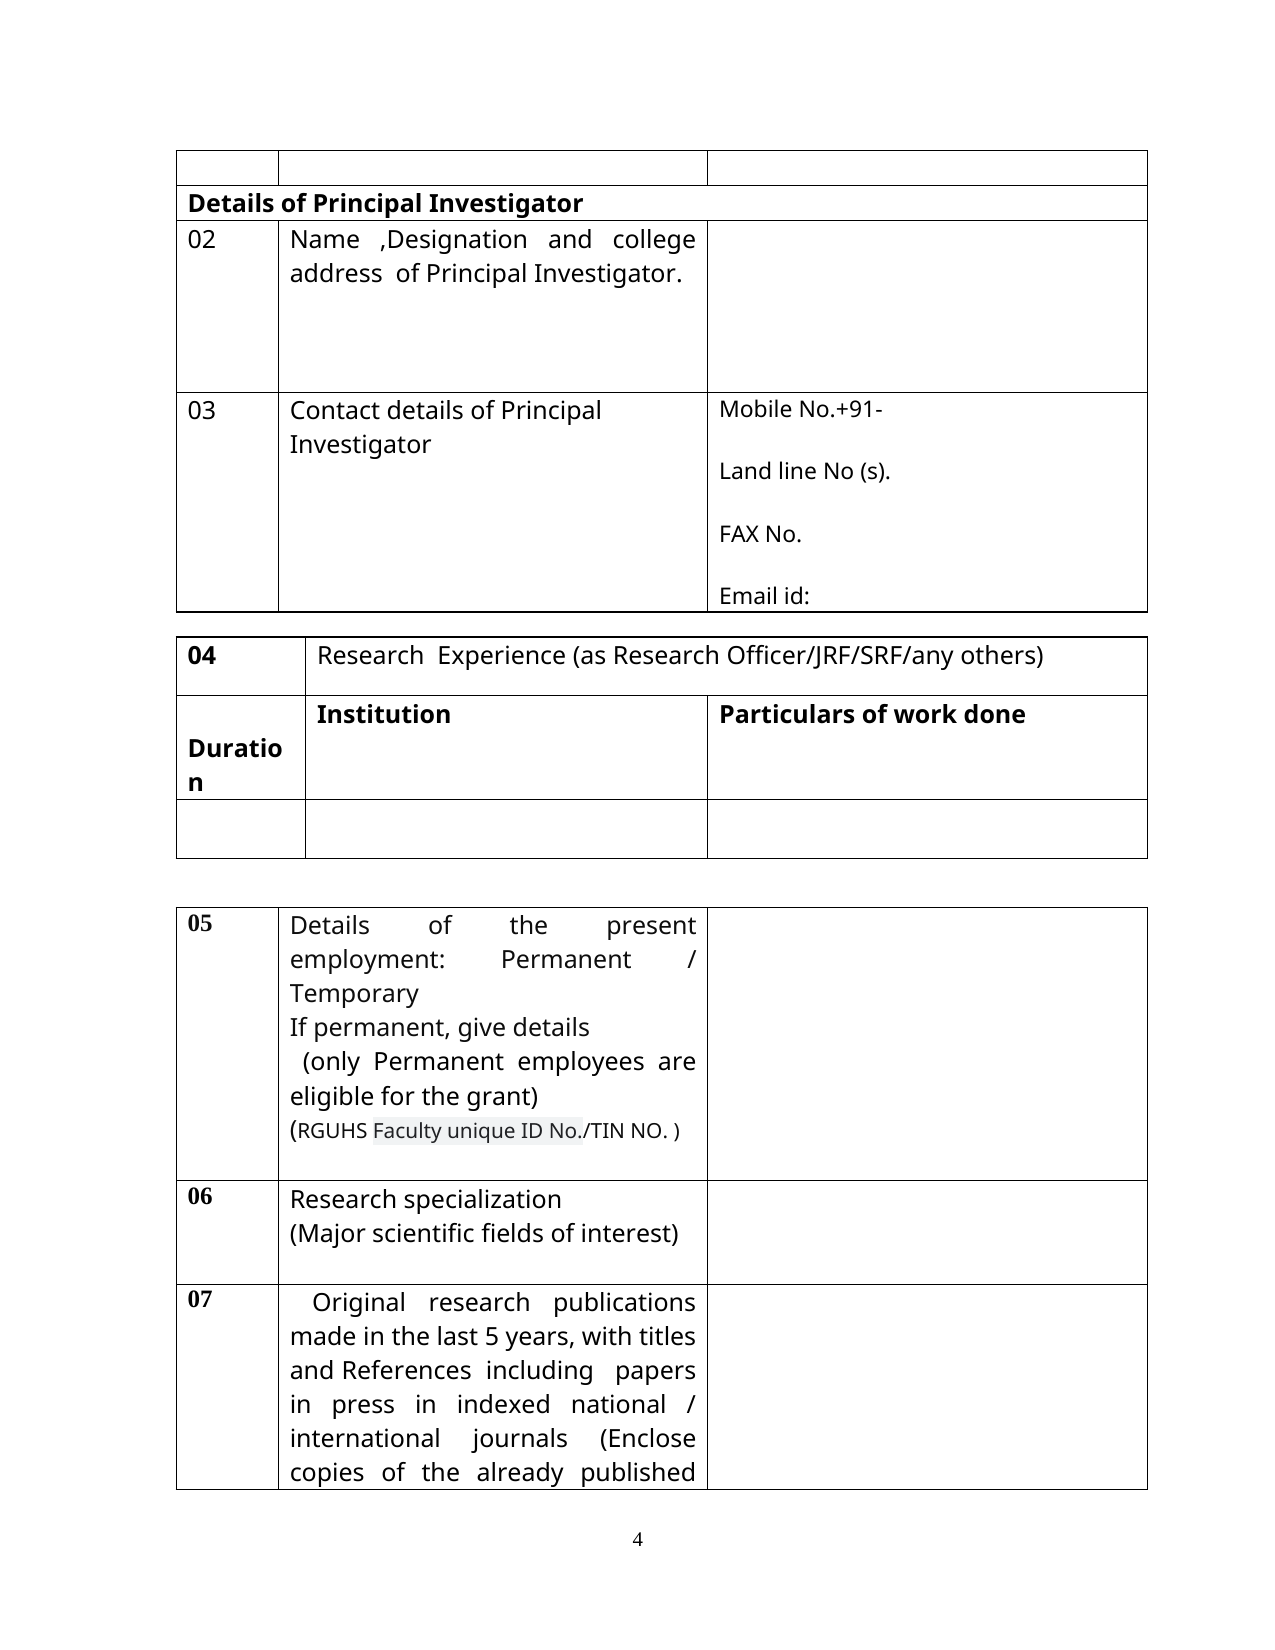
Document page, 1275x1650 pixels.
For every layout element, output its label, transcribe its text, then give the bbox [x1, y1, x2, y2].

table_header Research Experience (as Research Officer/JRF/SRF/any others) [306, 638, 1147, 695]
table_cell Duration [177, 696, 305, 799]
table_cell Name ,Designation and college address of Principal Investigator. [279, 221, 707, 392]
table_header Details of the present employment: Permanent / Temporary If permanent, give details (only Permanent employees are eligible for the grant) (RGUHS Faculty unique ID No./TIN NO. ) [279, 908, 707, 1180]
table_cell [708, 1181, 1147, 1283]
table_cell [708, 221, 1147, 392]
table_cell Particulars of work done [708, 696, 1147, 799]
table_cell [306, 800, 707, 858]
table_cell 02 [177, 221, 278, 392]
table_cell Mobile No.+91- Land line No (s). FAX No. Email id: [708, 393, 1147, 611]
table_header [279, 151, 707, 185]
table_cell Details of Principal Investigator [177, 186, 1147, 220]
table_cell Contact details of Principal Investigator [279, 393, 707, 611]
table_header [708, 908, 1147, 1180]
table_header 01 [177, 151, 278, 185]
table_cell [279, 1285, 707, 1489]
table_cell 03 [177, 393, 278, 611]
table_cell [708, 1285, 1147, 1489]
table_cell Research specialization (Major scientific fields of interest) [279, 1181, 707, 1283]
table_cell [177, 800, 305, 858]
table_cell Institution [306, 696, 707, 799]
table_cell [708, 800, 1147, 858]
table_header [708, 151, 1147, 185]
table_header 04 [177, 638, 305, 695]
table_cell 06 [177, 1181, 278, 1283]
table_cell 07 [177, 1285, 278, 1489]
table_header 05 [177, 908, 278, 1180]
